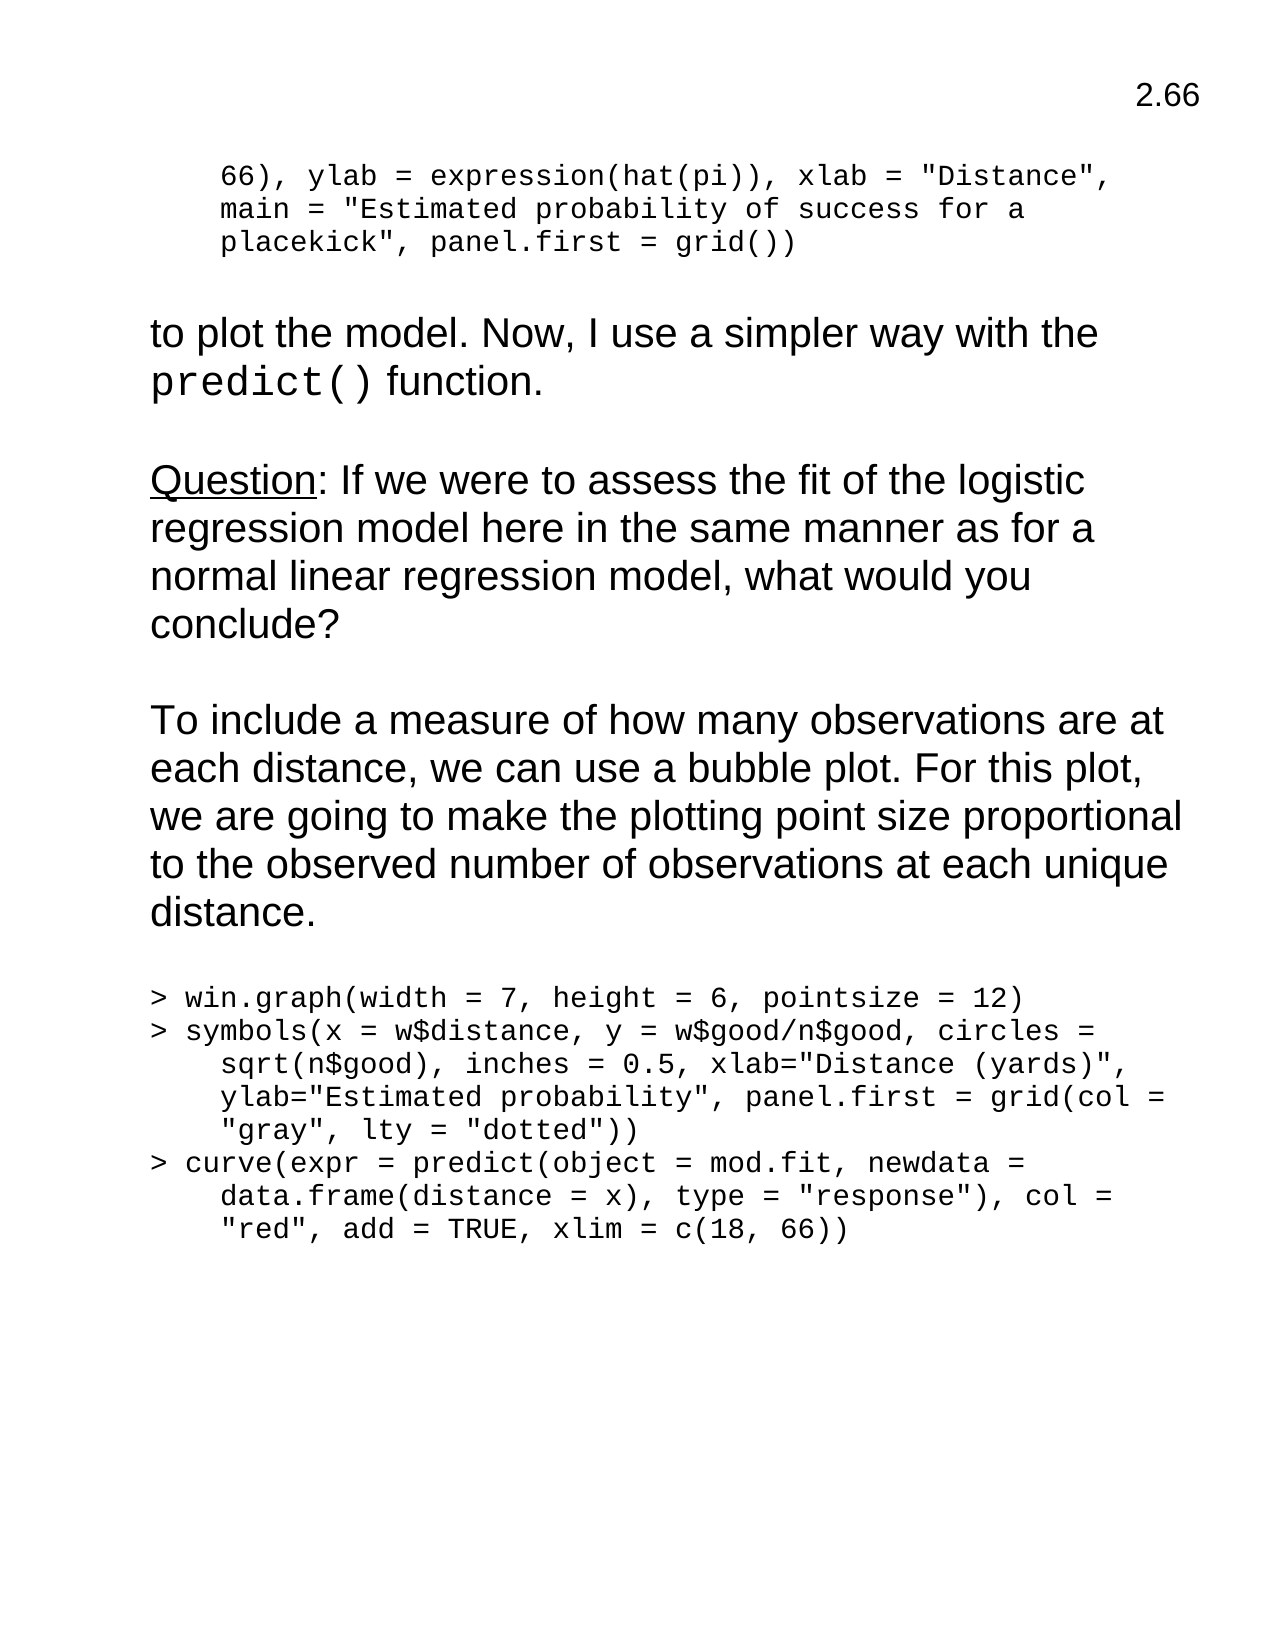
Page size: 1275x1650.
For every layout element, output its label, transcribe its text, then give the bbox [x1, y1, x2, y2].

text To include a measure of how many observations are at each distance, we can use a bubble plot. For this plot, we are going to make the plotting point size proportional to the observed number of observations at each unique distance. [150, 695, 1200, 935]
text sqrt(n$good), inches = 0.5, xlab="Distance (yards)", [150, 1049, 1200, 1082]
text Question: If we were to assess the fit of the logistic regression model here in the same manner as for a normal linear regression model, what would you conclude? [150, 456, 1200, 647]
text main = "Estimated probability of success for a [150, 194, 1200, 227]
text to plot the model. Now, I use a simpler way with the predict() function. [150, 308, 1200, 408]
text "red", add = TRUE, xlim = c(18, 66)) [150, 1214, 1200, 1247]
text > curve(expr = predict(object = mod.fit, newdata = [150, 1148, 1200, 1181]
text placekick", panel.first = grid()) [150, 227, 1200, 260]
text > symbols(x = w$distance, y = w$good/n$good, circles = [150, 1016, 1200, 1049]
text ylab="Estimated probability", panel.first = grid(col = [150, 1082, 1200, 1115]
text 66), ylab = expression(hat(pi)), xlab = "Distance", [150, 161, 1200, 194]
text > win.graph(width = 7, height = 6, pointsize = 12) [150, 983, 1200, 1016]
text "gray", lty = "dotted")) [150, 1115, 1200, 1148]
text data.frame(distance = x), type = "response"), col = [150, 1181, 1200, 1214]
